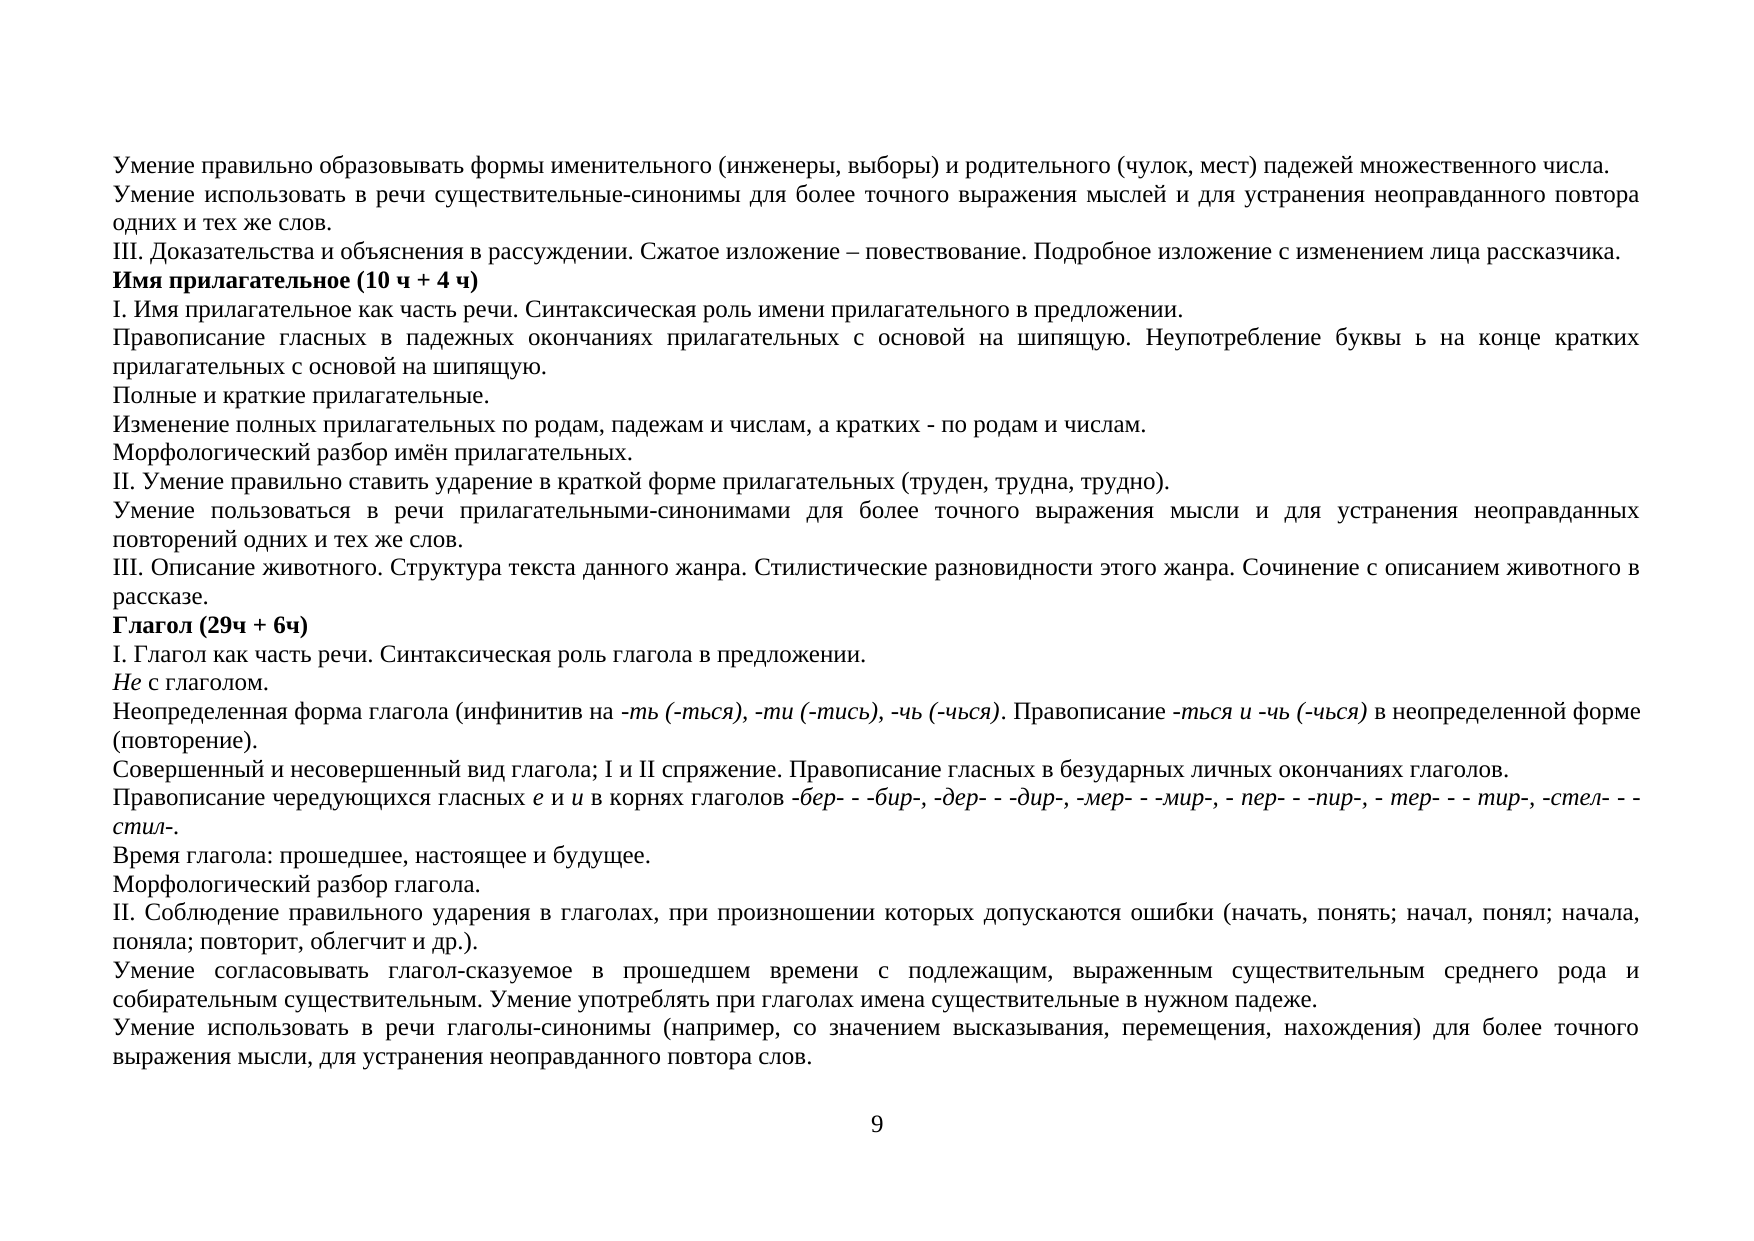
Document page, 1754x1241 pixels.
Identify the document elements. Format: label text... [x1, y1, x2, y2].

text Умение пользоваться в речи прилагательными-синонимами для более точного выражения мысли и для устранения неоправданных повторений одних и тех же слов. [112, 495, 1641, 552]
text Умение использовать в речи существительные-синонимы для более точного выражения мыслей и для устранения неоправданного повтора одних и тех же слов. [112, 179, 1641, 236]
text Неопределенная форма глагола (инфинитив на -ть (-ться), -ти (-тись), -чь (-чься). Правописание -ться и -чь (-чься) в неопределенной форме (повторение). [112, 696, 1641, 754]
text II. Соблюдение правильного ударения в глаголах, при произношении которых допускаются ошибки (начать, понять; начал, понял; начала, поняла; повторит, облегчит и др.). [112, 897, 1641, 955]
text Имя прилагательное (10 ч + 4 ч) [112, 265, 1641, 294]
text Не с глаголом. [112, 667, 1641, 696]
text Время глагола: прошедшее, настоящее и будущее. [112, 840, 1641, 869]
text III. Доказательства и объяснения в рассуждении. Сжатое изложение – повествование. Подробное изложение с изменением лица рассказчика. [112, 236, 1641, 265]
text I. Имя прилагательное как часть речи. Синтаксическая роль имени прилагательного в предложении. [112, 294, 1641, 322]
text Полные и краткие прилагательные. [112, 380, 1641, 409]
text Правописание чередующихся гласных е и и в корнях глаголов -бер- - -бир-, -дер- - -дир-, -мер- - -мир-, - nep- - -пир-, - тер- - - тир-, -стел- - -стил-. [112, 782, 1641, 840]
text II. Умение правильно ставить ударение в краткой форме прилагательных (труден, трудна, трудно). [112, 466, 1641, 495]
text Совершенный и несовершенный вид глагола; I и II спряжение. Правописание гласных в безударных личных окончаниях глаголов. [112, 754, 1641, 782]
text Умение правильно образовывать формы именительного (инженеры, выборы) и родительного (чулок, мест) падежей множественного числа. [112, 150, 1641, 179]
text III. Описание животного. Структура текста данного жанра. Стилистические разновидности этого жанра. Сочинение с описанием животного в рассказе. [112, 552, 1641, 610]
text Умение согласовывать глагол-сказуемое в прошедшем времени с подлежащим, выраженным существительным среднего рода и собирательным существительным. Умение употреблять при глаголах имена существительные в нужном падеже. [112, 955, 1641, 1012]
text Морфологический разбор глагола. [112, 869, 1641, 897]
text I. Глагол как часть речи. Синтаксическая роль глагола в предложении. [112, 639, 1641, 667]
text Правописание гласных в падежных окончаниях прилагательных с основой на шипящую. Неупотребление буквы ь на конце кратких прилагательных с основой на шипящую. [112, 322, 1641, 380]
text Морфологический разбор имён прилагательных. [112, 437, 1641, 466]
text Изменение полных прилагательных по родам, падежам и числам, а кратких - по родам и числам. [112, 409, 1641, 437]
text Умение использовать в речи глаголы-синонимы (например, со значением высказывания, перемещения, нахождения) для более точного выражения мысли, для устранения неоправданного повтора слов. [112, 1012, 1641, 1070]
text Глагол (29ч + 6ч) [112, 610, 1641, 639]
